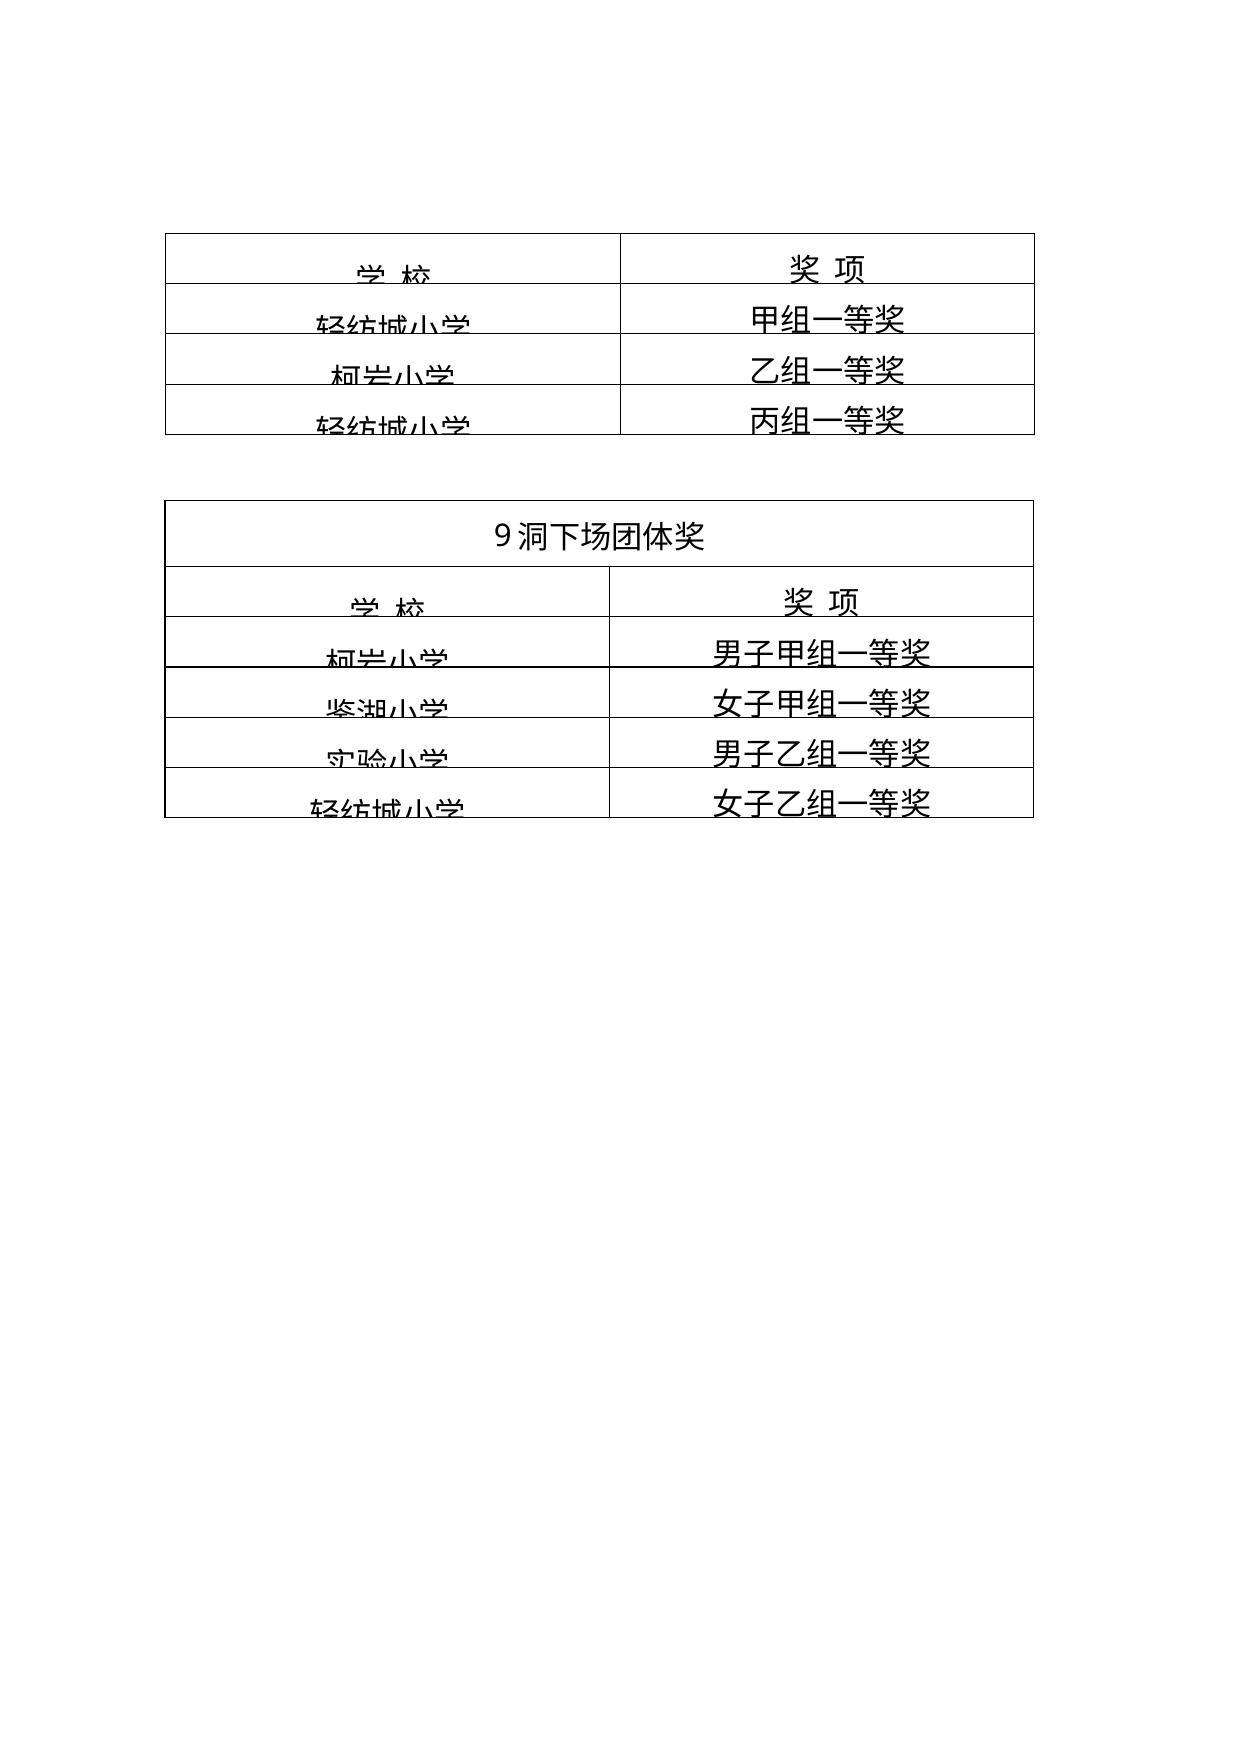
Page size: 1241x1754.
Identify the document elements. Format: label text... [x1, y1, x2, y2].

table_cell 女子甲组一等奖 [610, 668, 1033, 717]
table_cell 实验小学 [166, 718, 609, 767]
table_cell 轻纺城小学 [166, 284, 620, 333]
table_header 9洞下场团体奖 [166, 501, 1033, 566]
table_cell 女子乙组一等奖 [610, 768, 1033, 817]
table_cell 轻纺城小学 [166, 768, 609, 817]
table_cell 奖 项 [621, 234, 1034, 283]
table_cell 男子甲组一等奖 [610, 617, 1033, 666]
table_cell 学 校 [166, 567, 609, 616]
table_cell 乙组一等奖 [621, 334, 1034, 383]
table_cell 柯岩小学 [166, 334, 620, 383]
table_cell 奖 项 [610, 567, 1033, 616]
table_cell 柯岩小学 [166, 617, 609, 666]
table_cell 鉴湖小学 [166, 668, 609, 717]
table_cell 丙组一等奖 [621, 385, 1034, 434]
table_cell 甲组一等奖 [621, 284, 1034, 333]
table_cell 学 校 [166, 234, 620, 283]
table_cell 轻纺城小学 [166, 385, 620, 434]
table_cell 男子乙组一等奖 [610, 718, 1033, 767]
